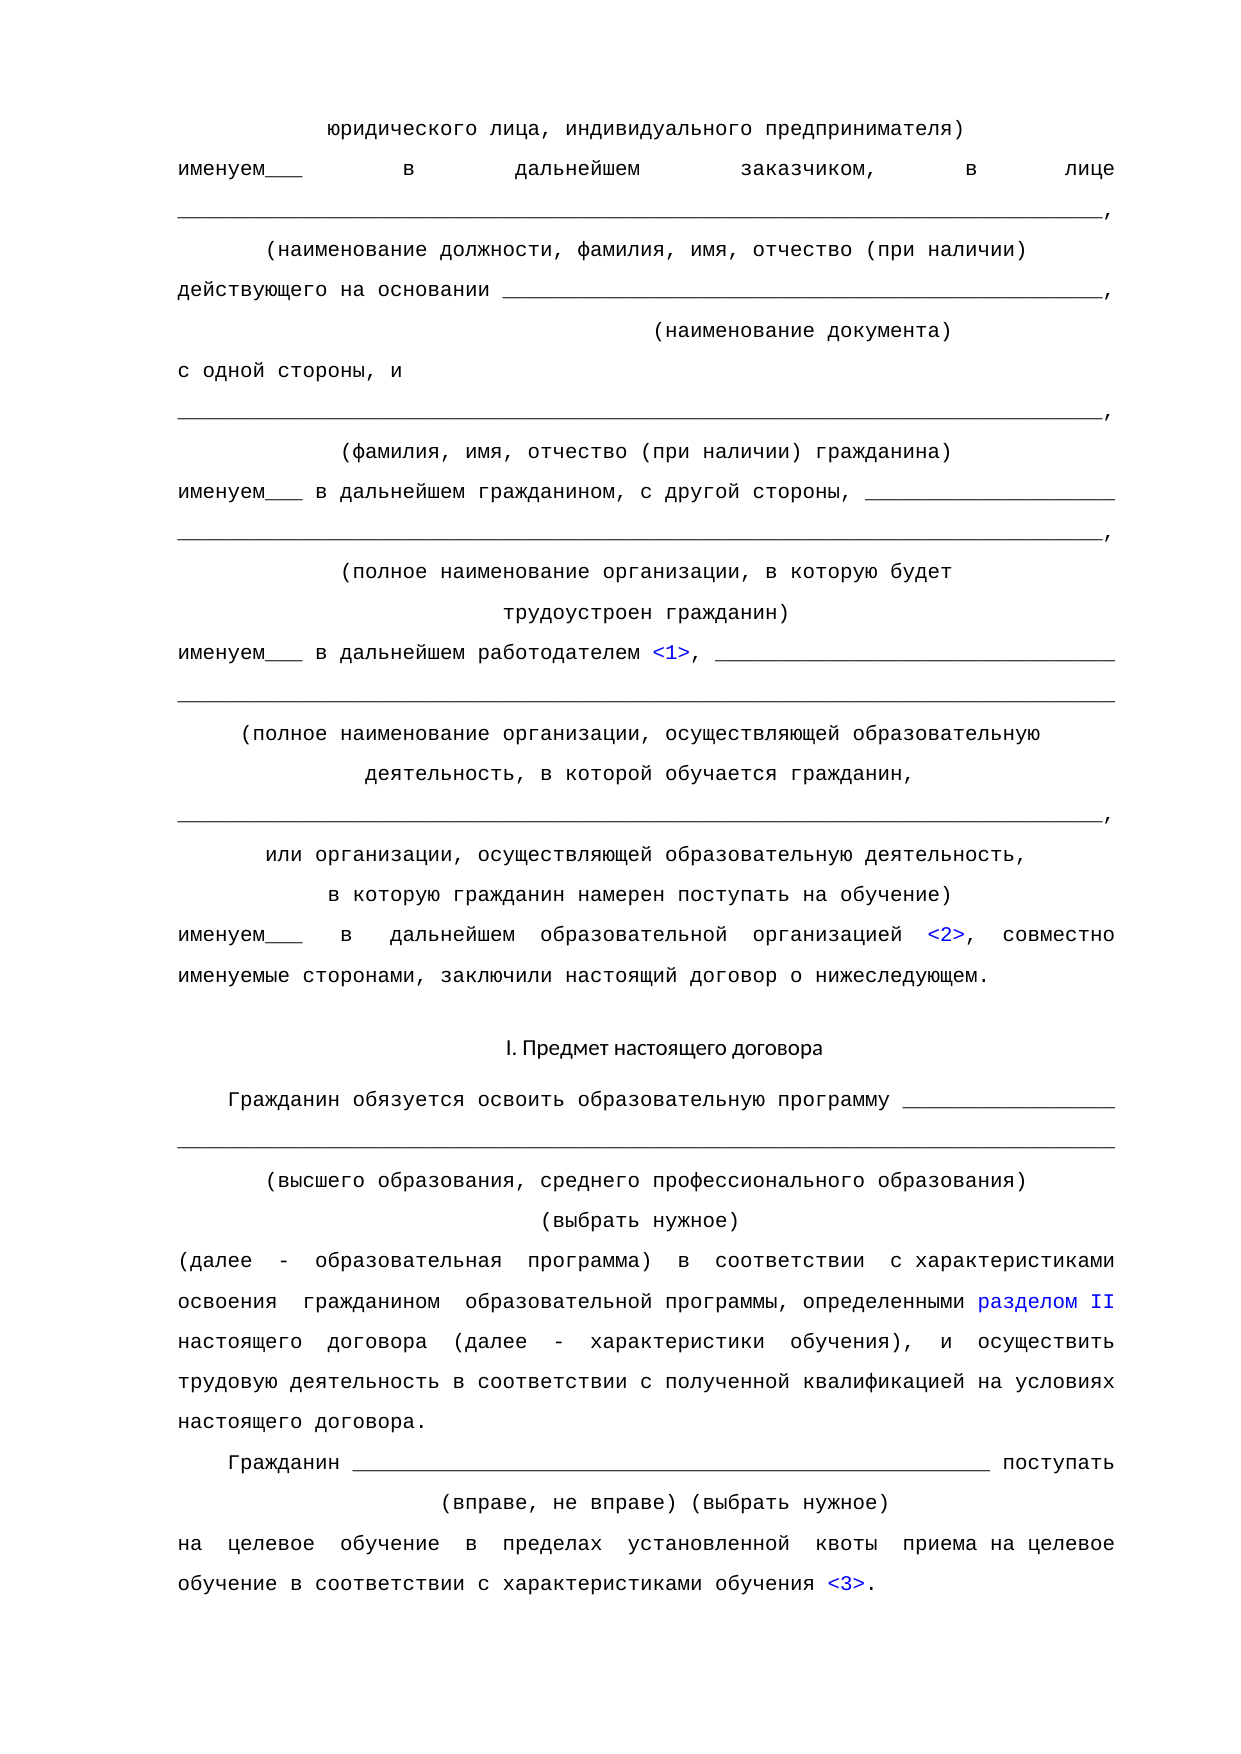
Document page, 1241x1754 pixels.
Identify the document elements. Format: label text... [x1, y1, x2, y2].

text именуем___ в дальнейшем работодателем <1>, ________________________________ [177, 642, 1152, 666]
text (полное наименование организации, осуществляющей образовательную [177, 723, 1152, 746]
text юридического лица, индивидуального предпринимателя) [177, 118, 1152, 142]
text именуем___ в дальнейшем образовательной организацией <2>, совместно [177, 924, 1152, 948]
text (наименование должности, фамилия, имя, отчество (при наличии) [177, 239, 1152, 263]
text __________________________________________________________________________, [177, 400, 1152, 424]
text трудоустроен гражданин) [177, 602, 1152, 626]
text именуемые сторонами, заключили настоящий договор о нижеследующем. [177, 965, 1152, 988]
text именуем___ в дальнейшем гражданином, с другой стороны, ____________________ [177, 481, 1152, 504]
text настоящего договора (далее - характеристики обучения), и осуществить [177, 1331, 1152, 1354]
text в которую гражданин намерен поступать на обучение) [177, 884, 1152, 908]
text (полное наименование организации, в которую будет [177, 562, 1152, 585]
text Гражданин обязуется освоить образовательную программу _________________ [177, 1089, 1152, 1113]
text деятельность, в которой обучается гражданин, [177, 763, 1152, 787]
text __________________________________________________________________________, [177, 803, 1152, 827]
text ___________________________________________________________________________ [177, 682, 1152, 706]
text (выбрать нужное) [177, 1210, 1152, 1234]
text (далее - образовательная программа) в соответствии с характеристиками [177, 1250, 1152, 1274]
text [177, 199, 1152, 222]
text с одной стороны, и [177, 360, 1152, 384]
text настоящего договора. [177, 1412, 1152, 1435]
text или организации, осуществляющей образовательную деятельность, [177, 844, 1152, 867]
text (наименование документа) [177, 320, 1152, 343]
text действующего на основании ________________________________________________, [177, 279, 1152, 303]
text трудовую деятельность в соответствии с полученной квалификацией на условиях [177, 1371, 1152, 1395]
text освоения гражданином образовательной программы, определенными разделом II [177, 1291, 1152, 1314]
text (вправе, не вправе) (выбрать нужное) [177, 1492, 1152, 1516]
text __________________________________________________________________________, [177, 521, 1152, 545]
text (высшего образования, среднего профессионального образования) [177, 1170, 1152, 1193]
text обучение в соответствии с характеристиками обучения <3>. [177, 1573, 1152, 1596]
text именуем___ в дальнейшем заказчиком, в лице [177, 158, 1152, 182]
text I. Предмет настоящего договора [177, 1033, 1152, 1061]
text ___________________________________________________________________________ [177, 1129, 1152, 1153]
text на целевое обучение в пределах установленной квоты приема на целевое [177, 1532, 1152, 1556]
text (фамилия, имя, отчество (при наличии) гражданина) [177, 441, 1152, 464]
text Гражданин ___________________________________________________ поступать [177, 1452, 1152, 1476]
